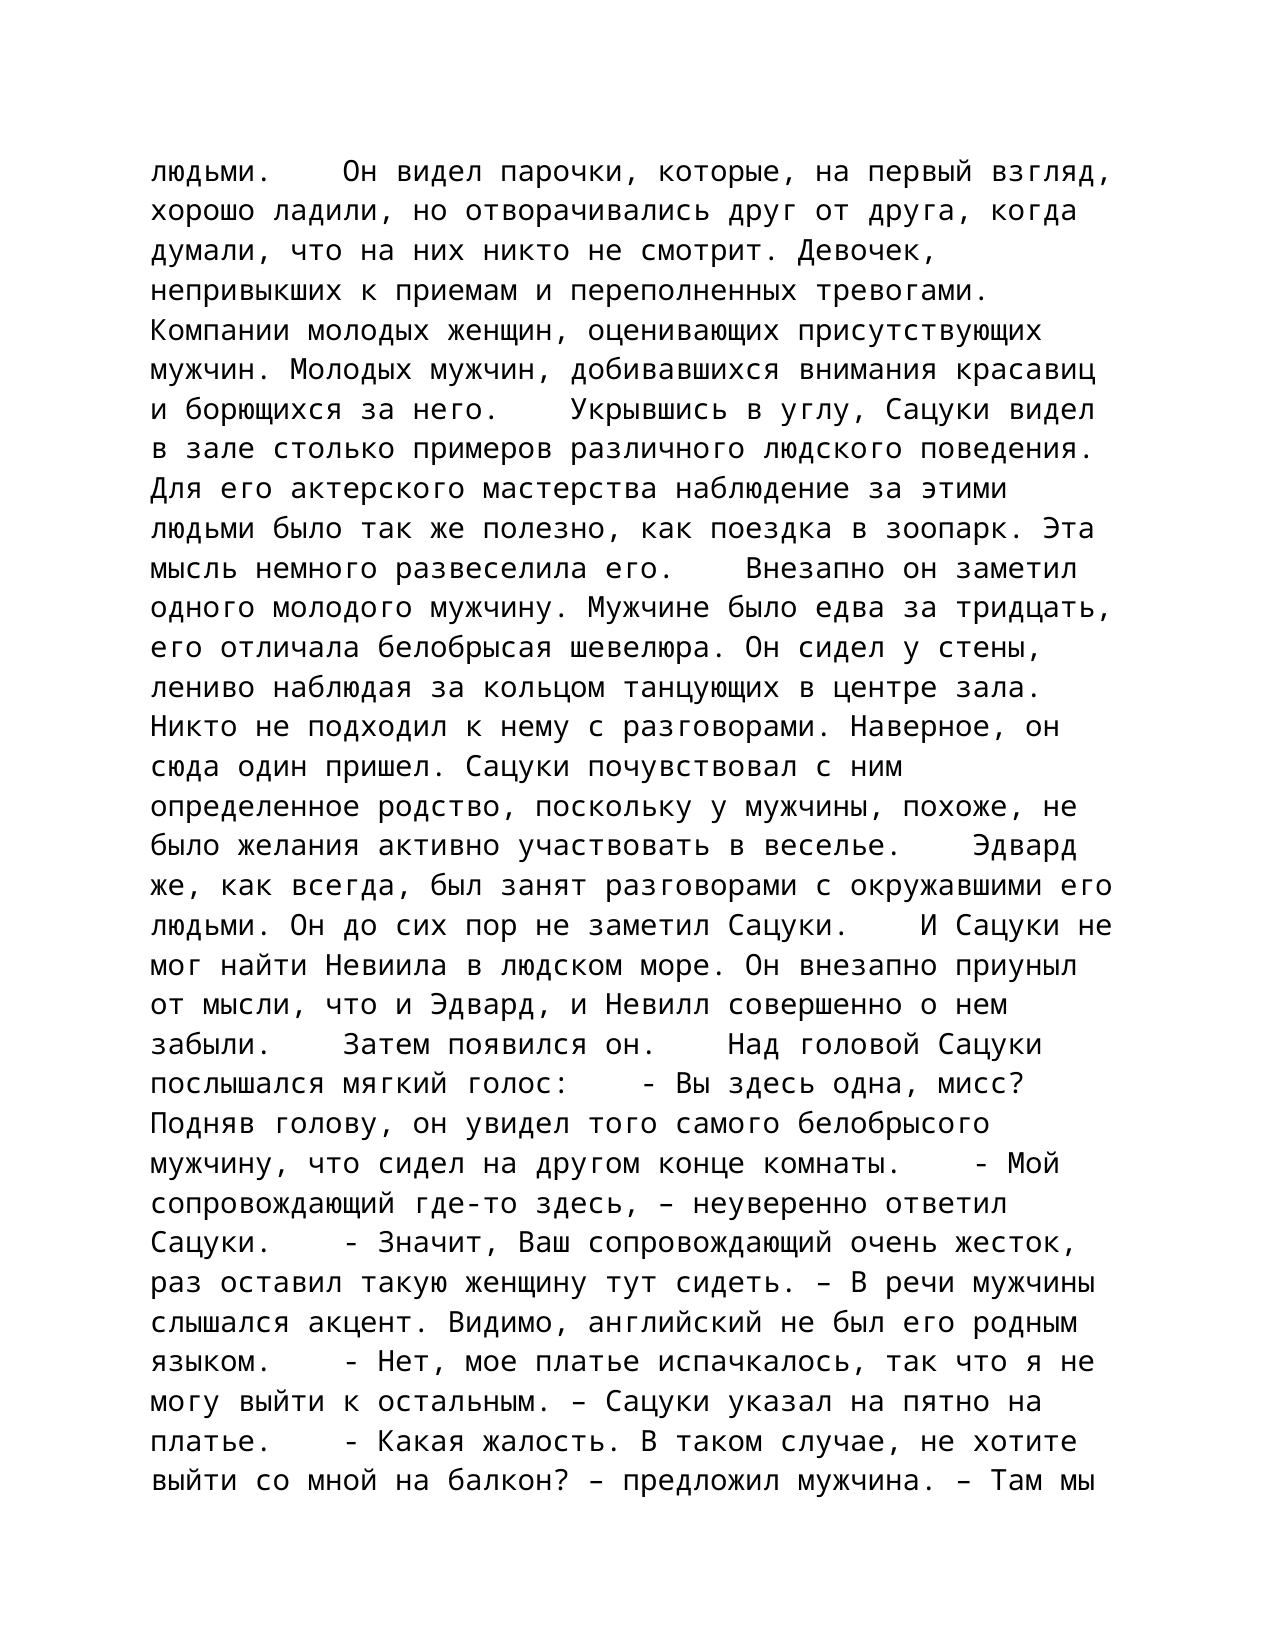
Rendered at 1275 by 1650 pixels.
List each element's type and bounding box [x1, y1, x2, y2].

text [150, 150, 1125, 1499]
